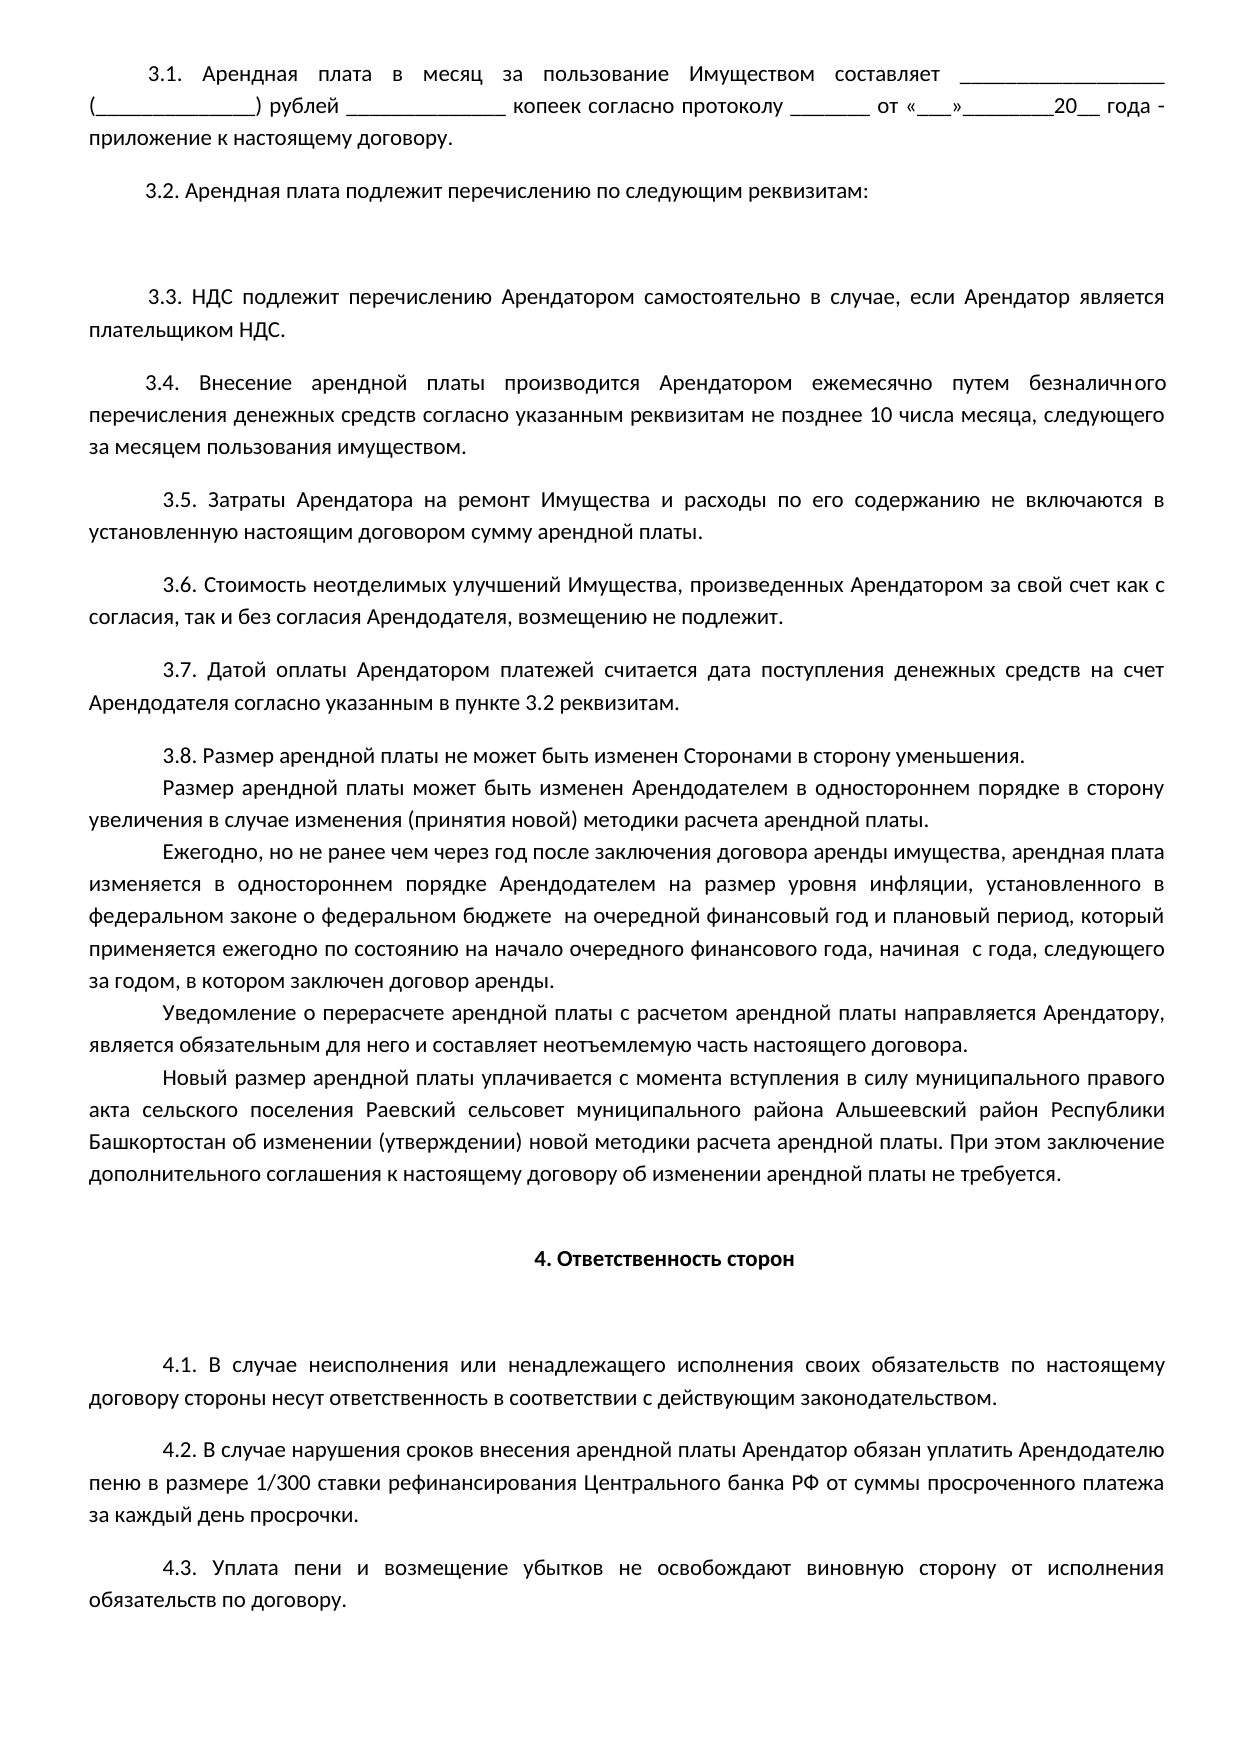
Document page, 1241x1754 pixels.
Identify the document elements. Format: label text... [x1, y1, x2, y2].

text 4.3. Уплата пени и возмещение убытков не освобождают виновную сторону от исполнения обязательств по договору. [89, 1553, 1166, 1613]
text Уведомление о перерасчете арендной платы с расчетом арендной платы направляется Арендатору, является обязательным для него и составляет неотъемлемую часть настоящего договора. [89, 998, 1166, 1058]
text 3.2. Арендная плата подлежит перечислению по следующим реквизитам: [89, 176, 1166, 204]
text 4. Ответственность сторон [89, 1244, 1166, 1272]
text Новый размер арендной платы уплачивается с момента вступления в силу муниципального правого акта сельского поселения Раевский сельсовет муниципального района Альшеевский район Республики Башкортостан об изменении (утверждении) новой методики расчета арендной платы. При этом заключение дополнительного соглашения к настоящему договору об изменении арендной платы не требуется. [89, 1063, 1166, 1187]
text 3.5. Затраты Арендатора на ремонт Имущества и расходы по его содержанию не включаются в установленную настоящим договором сумму арендной платы. [89, 485, 1166, 545]
text 3.1. Арендная плата в месяц за пользование Имуществом составляет __________________ (______________) рублей ______________ копеек согласно протоколу _______ от «___»________20__ года - приложение к настоящему договору. [89, 59, 1166, 151]
text 3.3. НДС подлежит перечислению Арендатором самостоятельно в случае, если Арендатор является плательщиком НДС. [89, 282, 1166, 343]
text 3.6. Стоимость неотделимых улучшений Имущества, произведенных Арендатором за свой счет как с согласия, так и без согласия Арендодателя, возмещению не подлежит. [89, 570, 1166, 631]
text 4.1. В случае неисполнения или ненадлежащего исполнения своих обязательств по настоящему договору стороны несут ответственность в соответствии с действующим законодательством. [89, 1350, 1166, 1411]
text 3.8. Размер арендной платы не может быть изменен Сторонами в сторону уменьшения. [89, 741, 1166, 769]
text 3.7. Датой оплаты Арендатором платежей считается дата поступления денежных средств на счет Арендодателя согласно указанным в пункте 3.2 реквизитам. [89, 656, 1166, 716]
text Ежегодно, но не ранее чем через год после заключения договора аренды имущества, арендная плата изменяется в одностороннем порядке Арендодателем на размер уровня инфляции, установленного в федеральном законе о федеральном бюджете на очередной финансовый год и плановый период, который применяется ежегодно по состоянию на начало очередного финансового года, начиная с года, следующего за годом, в котором заключен договор аренды. [89, 837, 1166, 994]
text Размер арендной платы может быть изменен Арендодателем в одностороннем порядке в сторону увеличения в случае изменения (принятия новой) методики расчета арендной платы. [89, 773, 1166, 833]
text 4.2. В случае нарушения сроков внесения арендной платы Арендатор обязан уплатить Арендодателю пеню в размере 1/300 ставки рефинансирования Центрального банка РФ от суммы просроченного платежа за каждый день просрочки. [89, 1436, 1166, 1528]
text 3.4. Внесение арендной платы производится Арендатором ежемесячно путем безналичного перечисления денежных средств согласно указанным реквизитам не позднее 10 числа месяца, следующего за месяцем пользования имуществом. [89, 368, 1166, 460]
